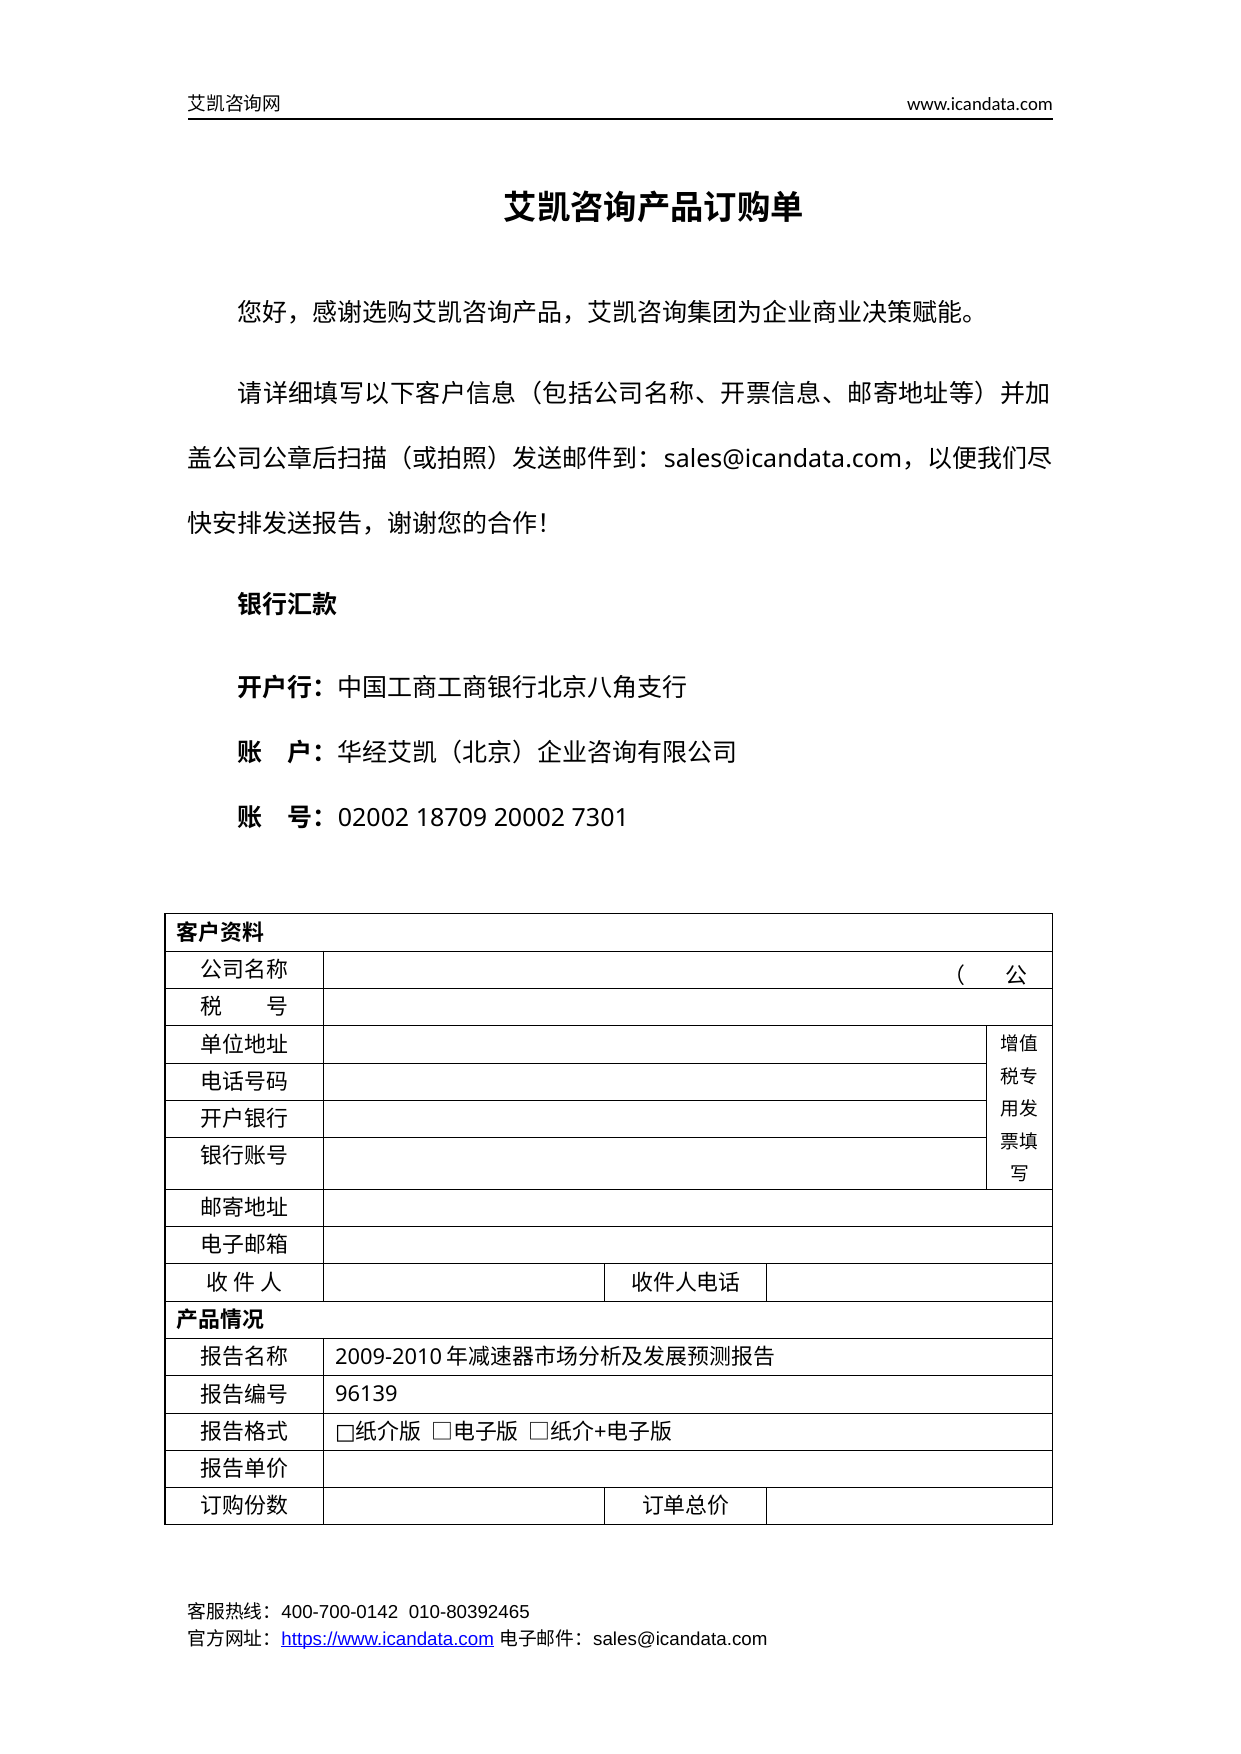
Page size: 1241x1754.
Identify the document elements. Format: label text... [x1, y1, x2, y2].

table_cell [324, 1264, 604, 1301]
table_cell 电子邮箱 [166, 1227, 323, 1263]
table_cell [324, 1451, 1052, 1487]
table_cell 增值税专用发票填写 [987, 1026, 1052, 1189]
table_cell 订单总价 [605, 1488, 766, 1524]
table_cell 单位地址 [166, 1026, 323, 1062]
table_cell 报告编号 [166, 1376, 323, 1412]
text 艾凯咨询产品订购单 [187, 172, 1053, 237]
text 账 号：02002 18709 20002 7301 [187, 783, 1053, 848]
table_cell □纸介版 □电子版 □纸介+电子版 [324, 1414, 1052, 1450]
table_cell [324, 989, 1052, 1025]
table_header 客户资料 [166, 914, 1052, 951]
text 请详细填写以下客户信息（包括公司名称、开票信息、邮寄地址等）并加盖公司公章后扫描（或拍照）发送邮件到：sales@icandata.com，以便我们尽快安排发送报告，谢谢您的合作！ [187, 359, 1053, 554]
table_cell [324, 1190, 1052, 1226]
table_cell 开户银行 [166, 1101, 323, 1137]
table_cell 报告格式 [166, 1414, 323, 1450]
table_cell [324, 1488, 604, 1524]
table_cell 银行账号 [166, 1138, 323, 1189]
table_cell [767, 1264, 1052, 1301]
table_cell 96139 [324, 1376, 1052, 1412]
table_cell 报告单价 [166, 1451, 323, 1487]
table_cell [767, 1488, 1052, 1524]
table_cell 报告名称 [166, 1339, 323, 1375]
table_cell [324, 1026, 986, 1062]
table_cell 订购份数 [166, 1488, 323, 1524]
text 开户行：中国工商工商银行北京八角支行 [187, 653, 1053, 718]
text 账 户：华经艾凯（北京）企业咨询有限公司 [187, 718, 1053, 783]
table_cell 收 件 人 [166, 1264, 323, 1301]
table_cell 邮寄地址 [166, 1190, 323, 1226]
table_cell 2009-2010年减速器市场分析及发展预测报告 [324, 1339, 1052, 1375]
table_cell 电话号码 [166, 1064, 323, 1100]
table_cell [324, 1101, 986, 1137]
table_cell [324, 1227, 1052, 1263]
table_cell 税 号 [166, 989, 323, 1025]
table_cell [324, 1138, 986, 1189]
table_cell [324, 952, 1052, 988]
table_cell 产品情况 [166, 1302, 1052, 1338]
text 您好，感谢选购艾凯咨询产品，艾凯咨询集团为企业商业决策赋能。 [187, 278, 1053, 343]
table_cell 收件人电话 [605, 1264, 766, 1301]
text 银行汇款 [187, 570, 1053, 635]
table_cell 公司名称 [166, 952, 323, 988]
table_cell [324, 1064, 986, 1100]
